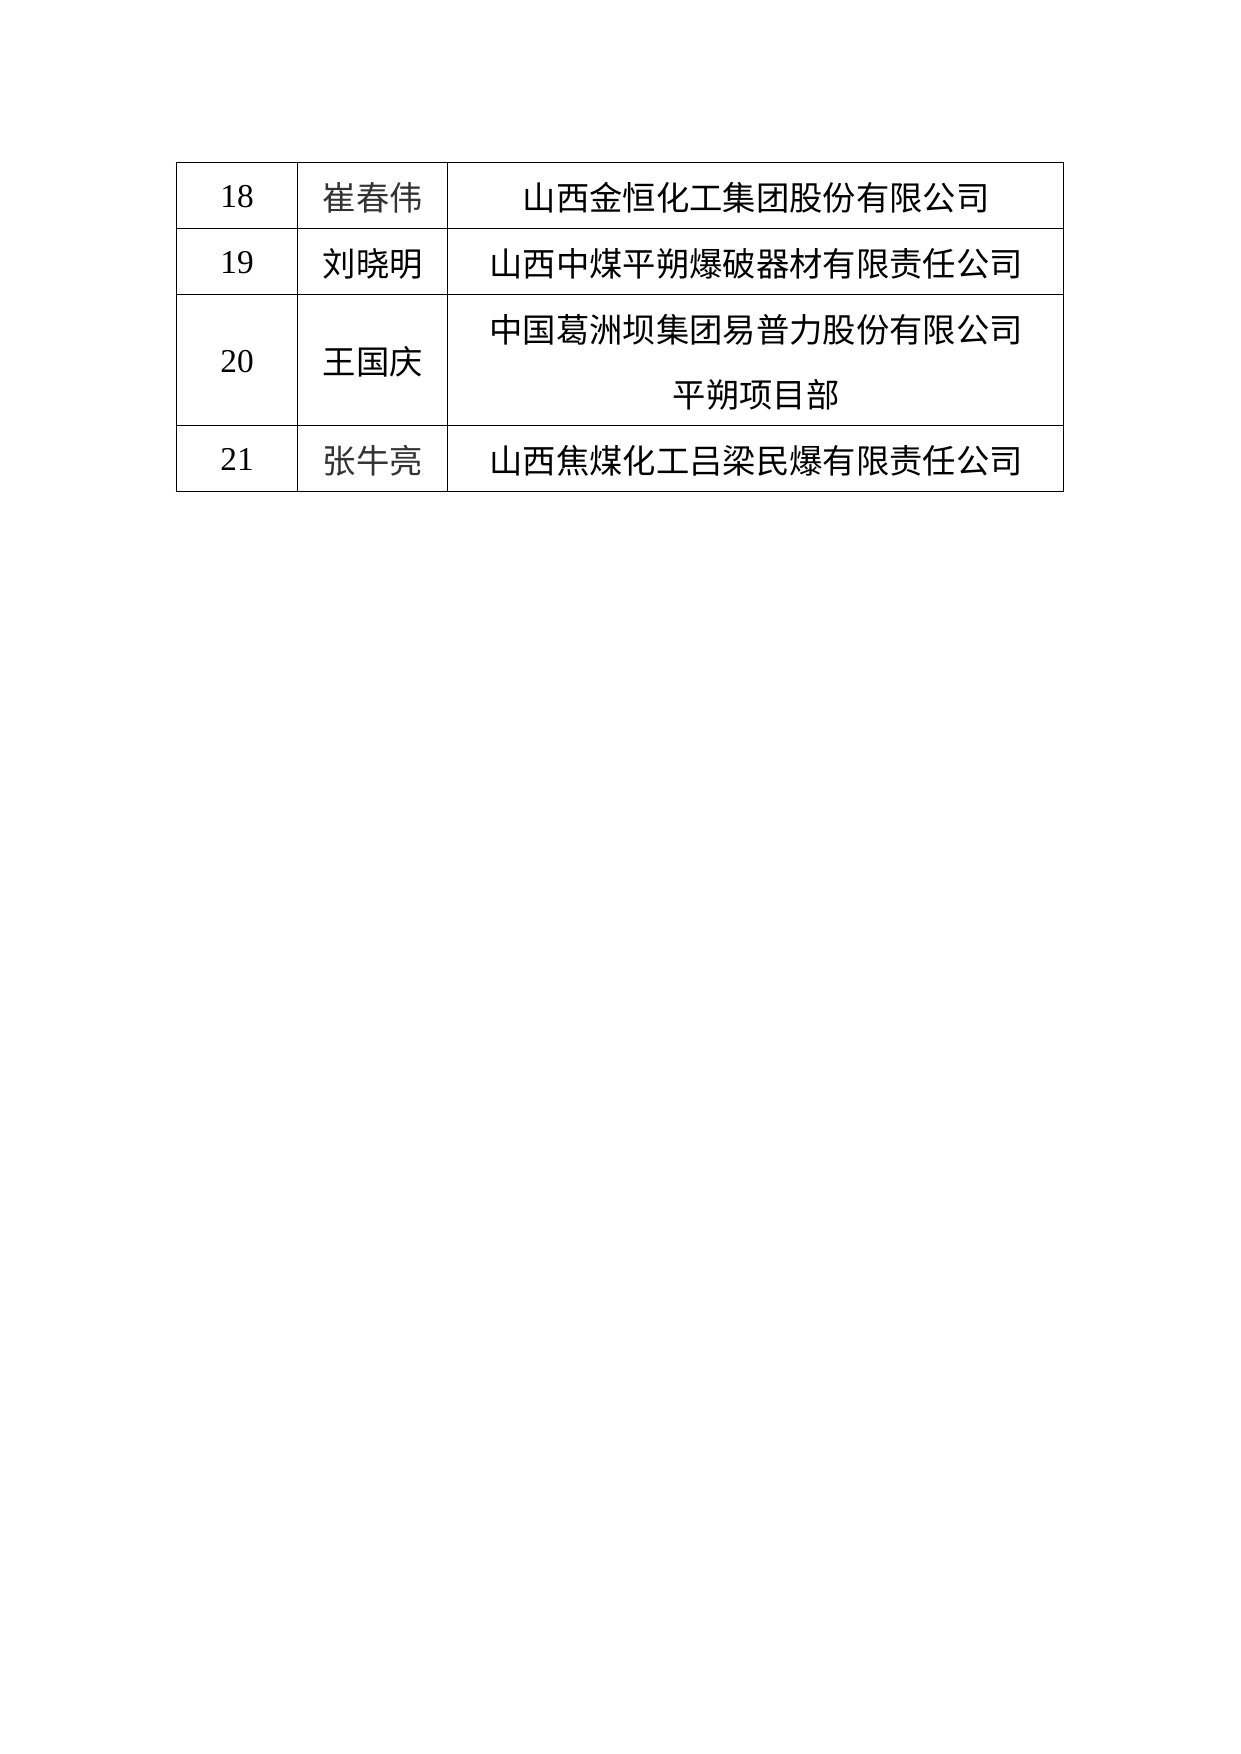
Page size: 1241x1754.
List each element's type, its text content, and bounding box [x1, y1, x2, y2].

table_cell 山西金恒化工集团股份有限公司 [448, 163, 1063, 228]
table_cell 刘晓明 [298, 229, 447, 294]
table_cell 21 [177, 426, 297, 491]
table_cell 崔春伟 [298, 163, 447, 228]
table_cell 张牛亮 [298, 426, 447, 491]
table_cell 山西中煤平朔爆破器材有限责任公司 [448, 229, 1063, 294]
table_cell 20 [177, 295, 297, 425]
table_cell 王国庆 [298, 295, 447, 425]
table_cell 中国葛洲坝集团易普力股份有限公司 平朔项目部 [448, 295, 1063, 425]
table_cell 18 [177, 163, 297, 228]
table_cell 19 [177, 229, 297, 294]
table_cell 山西焦煤化工吕梁民爆有限责任公司 [448, 426, 1063, 491]
